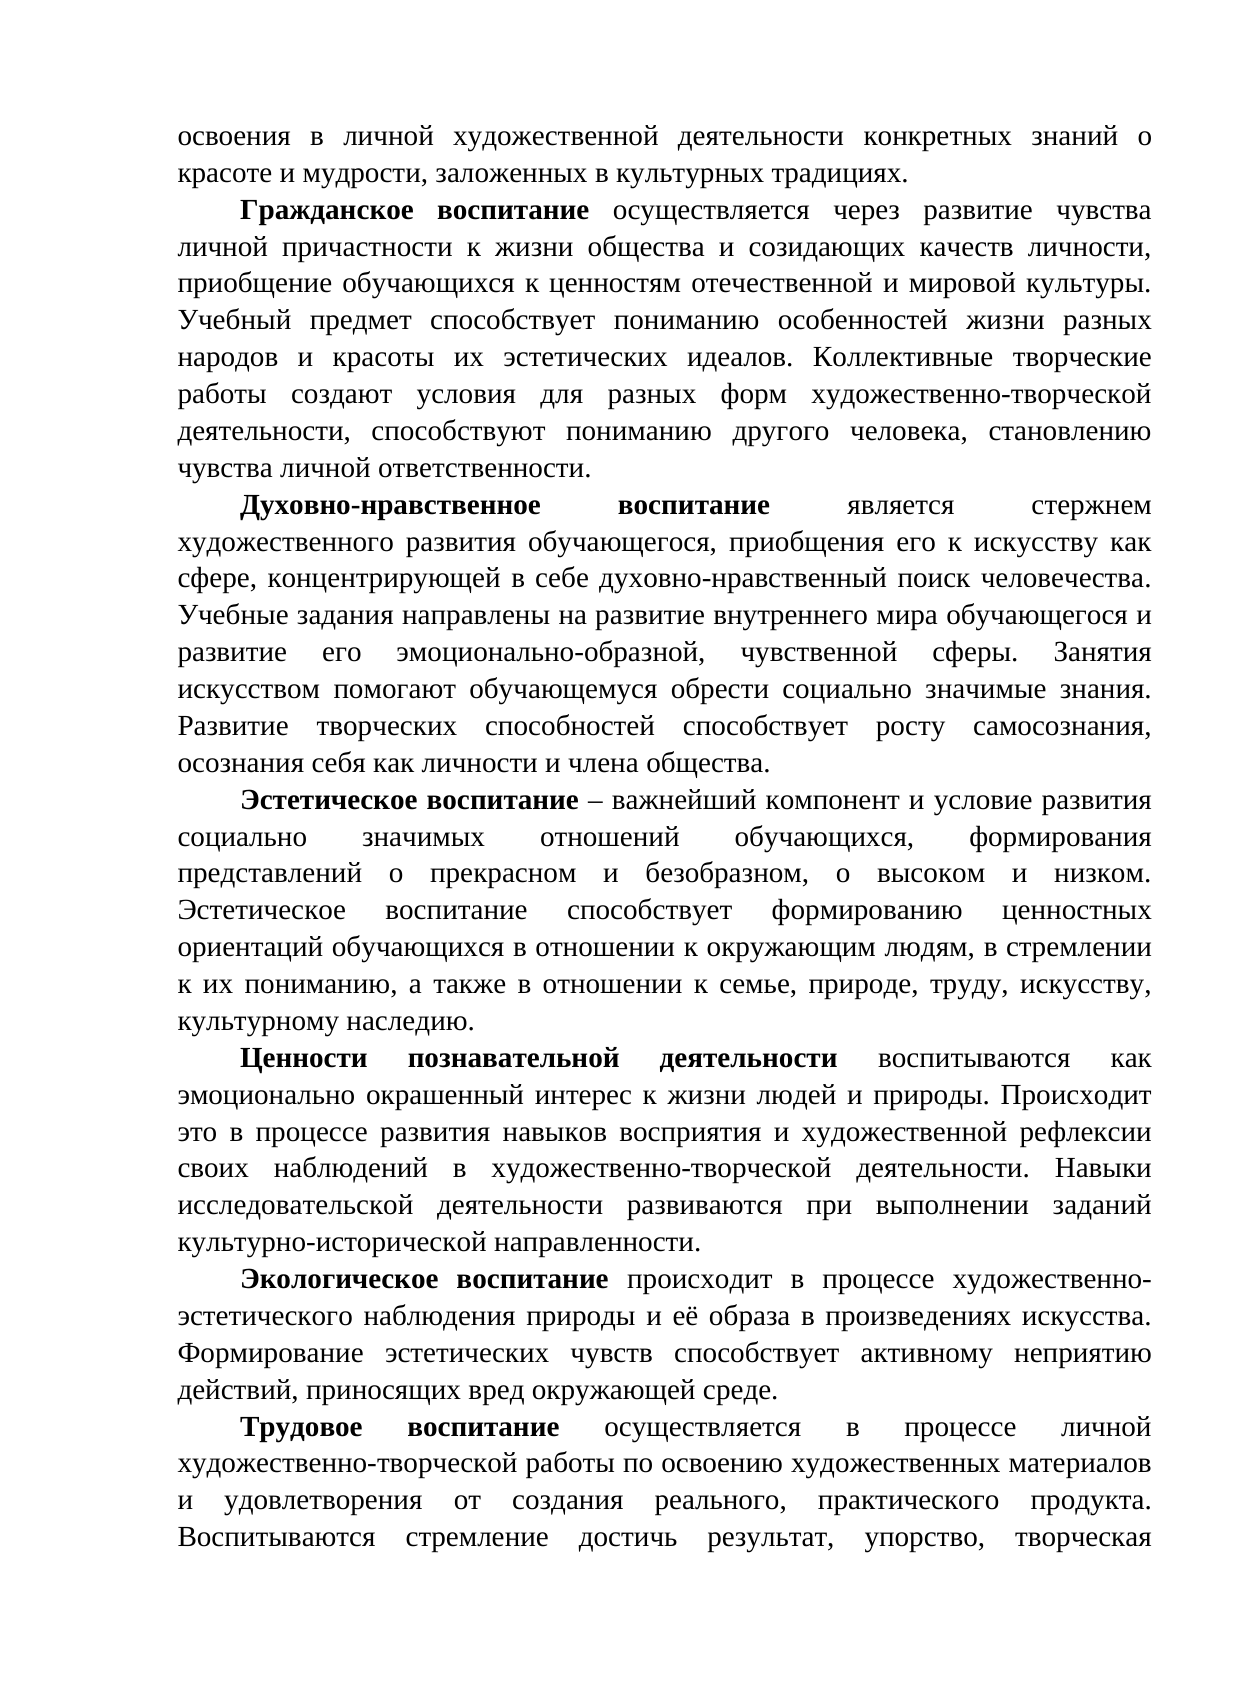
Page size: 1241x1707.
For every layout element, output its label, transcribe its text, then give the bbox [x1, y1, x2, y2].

text Ценности познавательной деятельности воспитываются как эмоционально окрашенный интерес к жизни людей и природы. Происходит это в процессе развития навыков восприятия и художественной рефлексии своих наблюдений в художественно-творческой деятельности. Навыки исследовательской деятельности развиваются при выполнении заданий культурно-исторической направленности. [177, 1040, 1152, 1258]
text Гражданское воспитание осуществляется через развитие чувства личной причастности к жизни общества и созидающих качеств личности, приобщение обучающихся к ценностям отечественной и мировой культуры. Учебный предмет способствует пониманию особенностей жизни разных народов и красоты их эстетических идеалов. Коллективные творческие работы создают условия для разных форм художественно-творческой деятельности, способствуют пониманию другого человека, становлению чувства личной ответственности. [177, 192, 1152, 483]
text Эстетическое воспитание – важнейший компонент и условие развития социально значимых отношений обучающихся, формирования представлений о прекрасном и безобразном, о высоком и низком. Эстетическое воспитание способствует формированию ценностных ориентаций обучающихся в отношении к окружающим людям, в стремлении к их пониманию, а также в отношении к семье, природе, труду, искусству, культурному наследию. [177, 782, 1152, 1037]
text Экологическое воспитание происходит в процессе художественно-эстетического наблюдения природы и её образа в произведениях искусства. Формирование эстетических чувств способствует активному неприятию действий, приносящих вред окружающей среде. [177, 1261, 1152, 1405]
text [177, 118, 1152, 188]
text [177, 1409, 1152, 1553]
text Духовно-нравственное воспитание является стержнем художественного развития обучающегося, приобщения его к искусству как сфере, концентрирующей в себе духовно-нравственный поиск человечества. Учебные задания направлены на развитие внутреннего мира обучающегося и развитие его эмоционально-образной, чувственной сферы. Занятия искусством помогают обучающемуся обрести социально значимые знания. Развитие творческих способностей способствует росту самосознания, осознания себя как личности и члена общества. [177, 487, 1152, 778]
